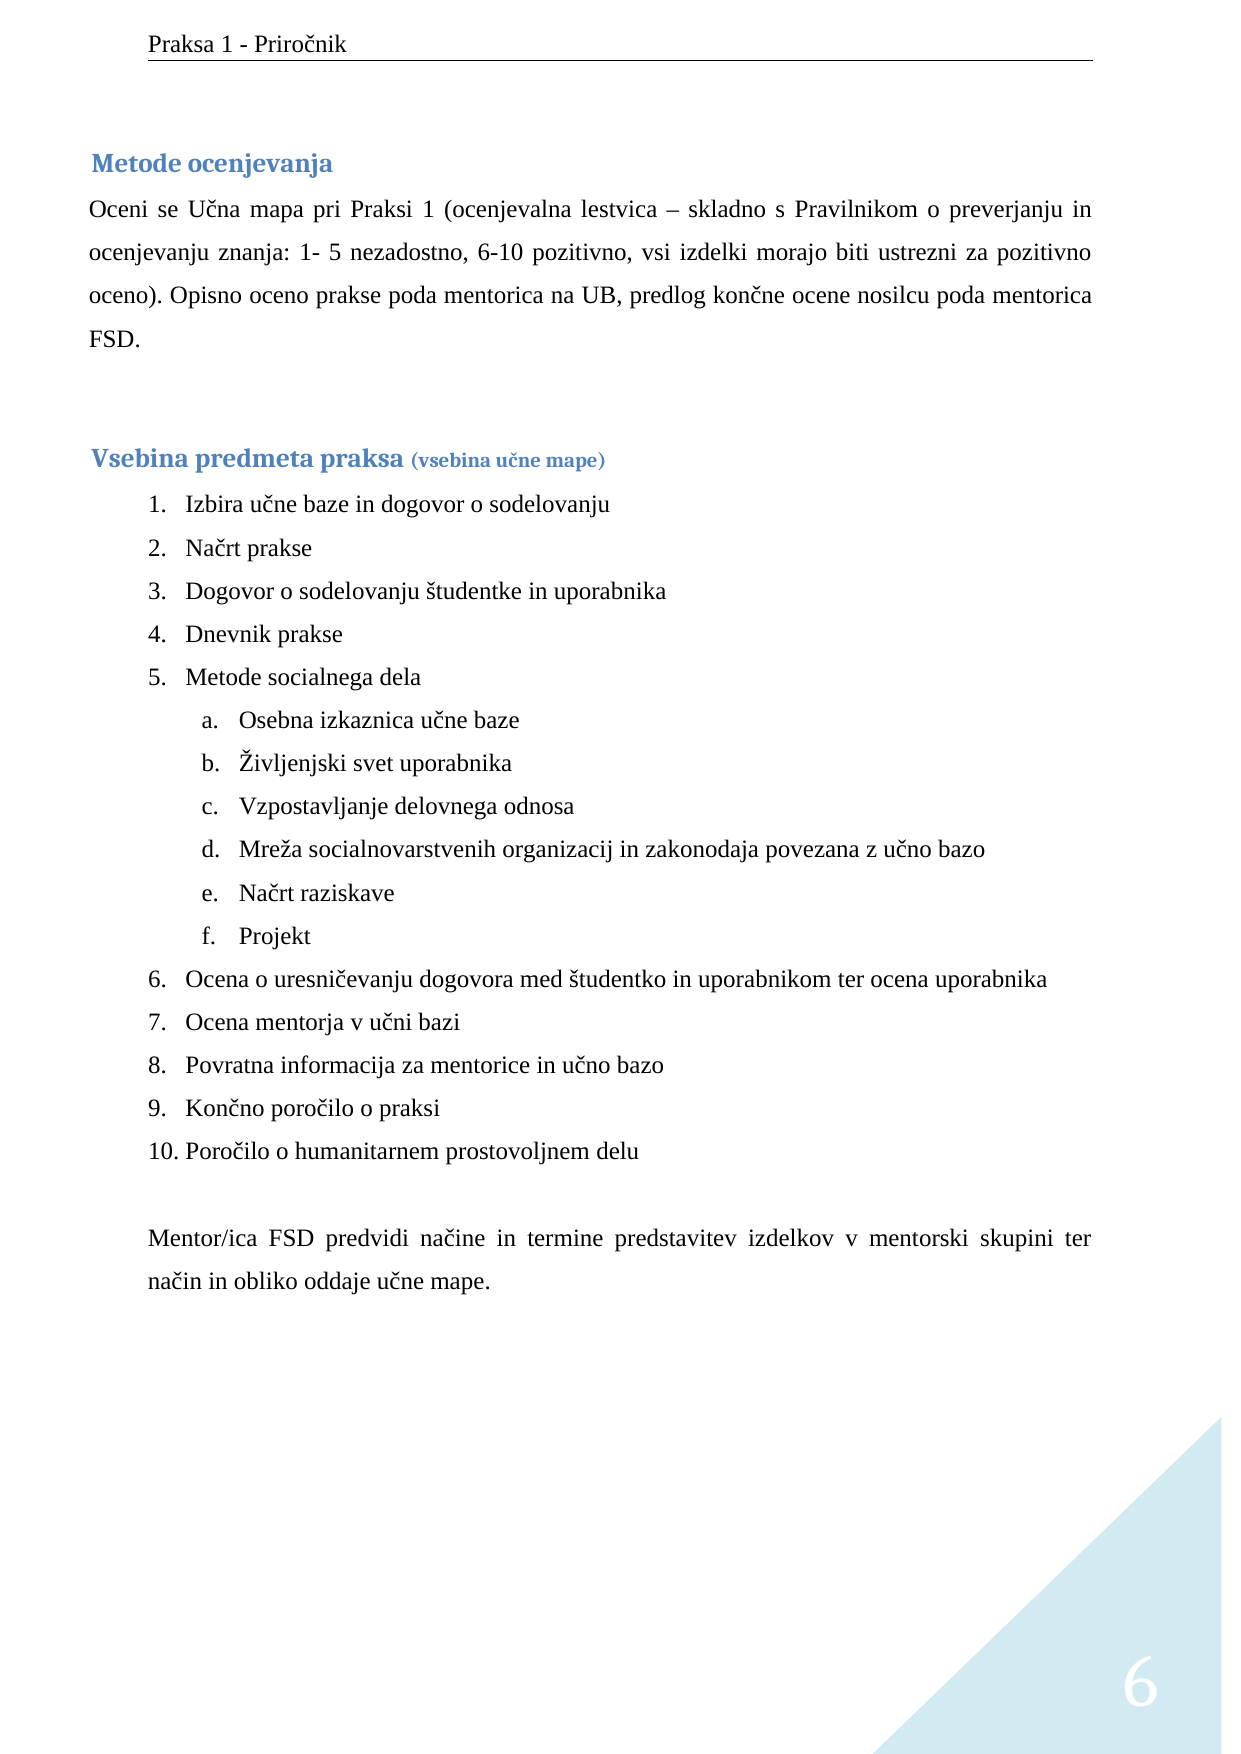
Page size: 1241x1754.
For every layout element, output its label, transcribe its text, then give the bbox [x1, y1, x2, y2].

list Končno poročilo o praksi [148, 1093, 1093, 1122]
list Načrt prakse [148, 533, 1093, 561]
list Povratna informacija za mentorice in učno bazo [148, 1050, 1093, 1079]
text Vsebina predmeta praksa (vsebina učne mape) [91, 443, 1093, 474]
list Osebna izkaznica učne baze [201, 705, 1093, 734]
list Ocena o uresničevanju dogovora med študentko in uporabnikom ter ocena uporabnika [148, 964, 1093, 993]
list Metode socialnega dela [148, 662, 1093, 691]
list Načrt raziskave [201, 878, 1093, 906]
list Življenjski svet uporabnika [201, 748, 1093, 777]
list Vzpostavljanje delovnega odnosa [201, 791, 1093, 820]
list Izbira učne baze in dogovor o sodelovanju [148, 489, 1093, 518]
text Oceni se Učna mapa pri Praksi 1 (ocenjevalna lestvica – skladno s Pravilnikom o preverjanju in ocenjevanju znanja: 1- 5 nezadostno, 6-10 pozitivno, vsi izdelki morajo biti ustrezni za pozitivno oceno). Opisno oceno prakse poda mentorica na UB, predlog končne ocene nosilcu poda mentorica FSD. [88, 194, 1093, 352]
list Ocena mentorja v učni bazi [148, 1007, 1093, 1036]
list Poročilo o humanitarnem prostovoljnem delu [148, 1136, 1093, 1165]
text Metode ocenjevanja [91, 148, 1093, 179]
list Dogovor o sodelovanju študentke in uporabnika [148, 576, 1093, 604]
list Projekt [201, 921, 1093, 949]
list Dnevnik prakse [148, 619, 1093, 648]
text Mentor/ica FSD predvidi načine in termine predstavitev izdelkov v mentorski skupini ter način in obliko oddaje učne mape. [148, 1223, 1093, 1294]
list Mreža socialnovarstvenih organizacij in zakonodaja povezana z učno bazo [201, 834, 1093, 863]
